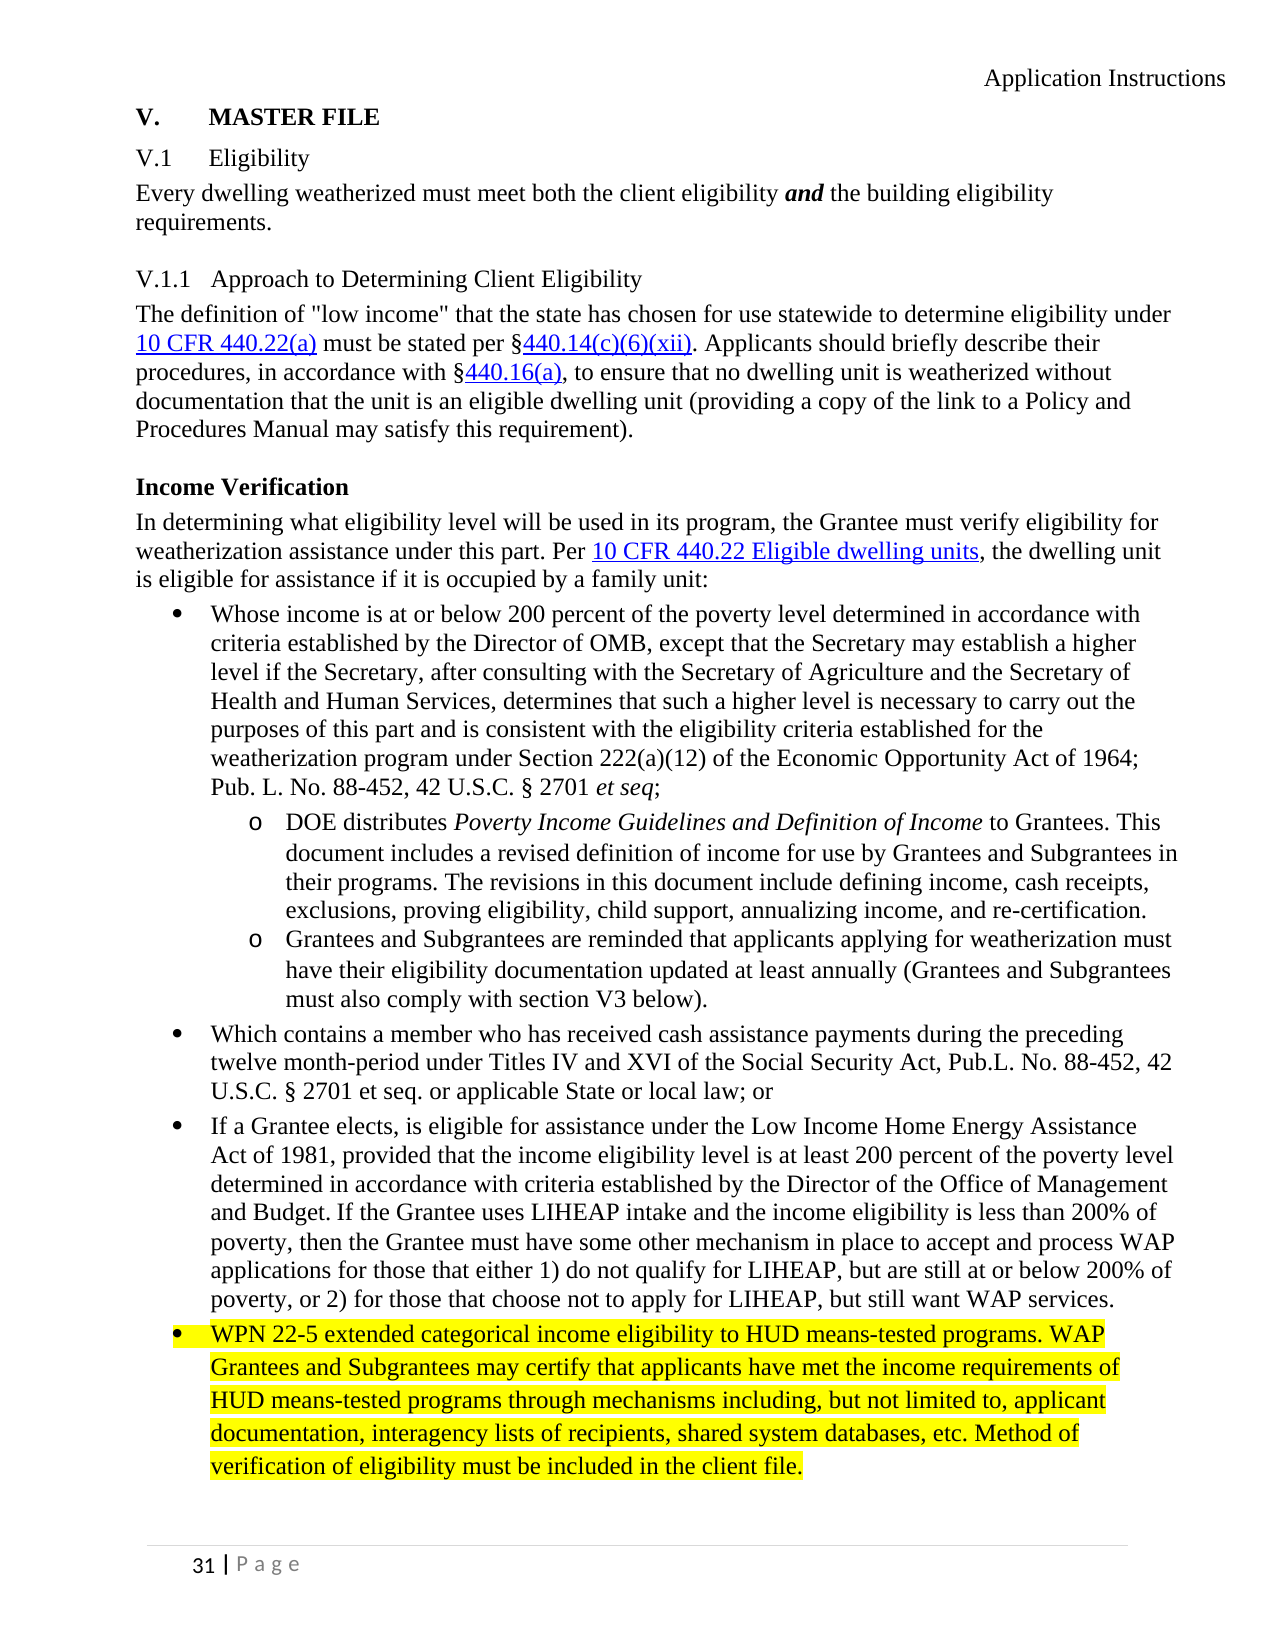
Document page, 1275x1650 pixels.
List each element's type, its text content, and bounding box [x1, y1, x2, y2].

text V.1.1 Approach to Determining Client Eligibility [135, 264, 1179, 293]
list If a Grantee elects, is eligible for assistance under the Low Income Home Energy Assistance Act of 1981, provided that the income eligibility level is at least 200 percent of the poverty level determined in accordance with criteria established by the Director of the Office of Management and Budget. If the Grantee uses LIHEAP intake and the income eligibility is less than 200% of poverty, then the Grantee must have some other mechanism in place to accept and process WAP applications for those that either 1) do not qualify for LIHEAP, but are still at or below 200% of poverty, or 2) for those that choose not to apply for LIHEAP, but still want WAP services. [173, 1111, 1179, 1313]
text The definition of "low income" that the state has chosen for use statewide to determine eligibility under 10 CFR 440.22(a) must be stated per §440.14(c)(6)(xii). Applicants should briefly describe their procedures, in accordance with §440.16(a), to ensure that no dwelling unit is weatherized without documentation that the unit is an eligible dwelling unit (providing a copy of the link to a Policy and Procedures Manual may satisfy this requirement). [135, 299, 1179, 443]
text V. MASTER FILE [135, 102, 1179, 131]
list WPN 22-5 extended categorical income eligibility to HUD means-tested programs. WAP Grantees and Subgrantees may certify that applicants have met the income requirements of HUD means-tested programs through mechanisms including, but not limited to, applicant documentation, interagency lists of recipients, shared system databases, etc. Method of verification of eligibility must be included in the client file. [173, 1319, 1179, 1480]
text V.1 Eligibility [135, 143, 1179, 172]
list DOE distributes Poverty Income Guidelines and Definition of Income to Grantees. This document includes a revised definition of income for use by Grantees and Subgrantees in their programs. The revisions in this document include defining income, cash receipts, exclusions, proving eligibility, child support, annualizing income, and re-certification. [248, 807, 1179, 924]
list Grantees and Subgrantees are reminded that applicants applying for weatherization must have their eligibility documentation updated at least annually (Grantees and Subgrantees must also comply with section V3 below). [248, 924, 1179, 1012]
text In determining what eligibility level will be used in its program, the Grantee must verify eligibility for weatherization assistance under this part. Per 10 CFR 440.22 Eligible dwelling units, the dwelling unit is eligible for assistance if it is occupied by a family unit: [135, 507, 1179, 593]
list Whose income is at or below 200 percent of the poverty level determined in accordance with criteria established by the Director of OMB, except that the Secretary may establish a higher level if the Secretary, after consulting with the Secretary of Agriculture and the Secretary of Health and Human Services, determines that such a higher level is necessary to carry out the purposes of this part and is consistent with the eligibility criteria established for the weatherization program under Section 222(a)(12) of the Economic Opportunity Act of 1964; Pub. L. No. 88-452, 42 U.S.C. § 2701 et seq; [173, 599, 1179, 801]
list Which contains a member who has received cash assistance payments during the preceding twelve month-period under Titles IV and XVI of the Social Security Act, Pub.L. No. 88-452, 42 U.S.C. § 2701 et seq. or applicable State or local law; or [173, 1019, 1179, 1105]
text Every dwelling weatherized must meet both the client eligibility and the building eligibility requirements. [135, 178, 1179, 236]
text Income Verification [135, 472, 1179, 501]
